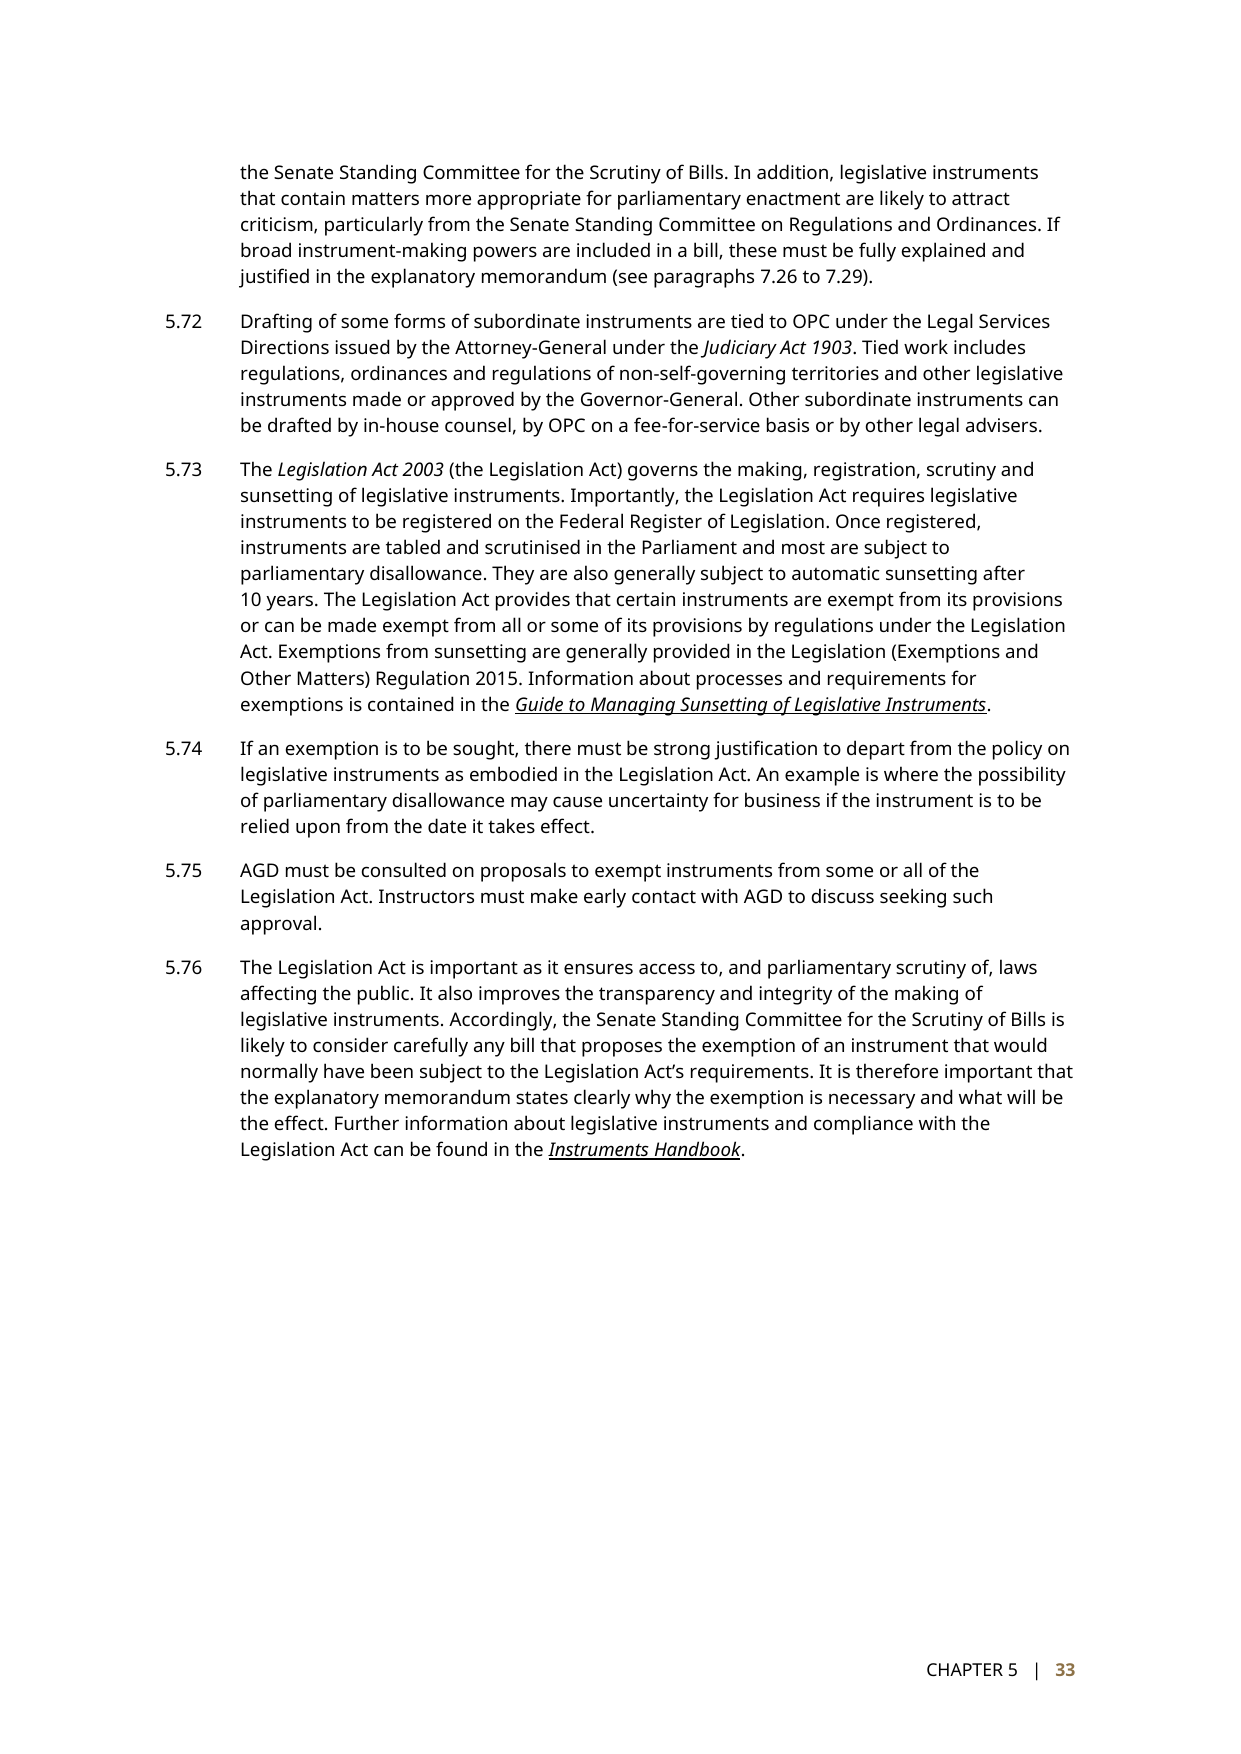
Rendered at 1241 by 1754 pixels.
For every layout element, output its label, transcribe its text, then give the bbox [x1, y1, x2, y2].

text AGD must be consulted on proposals to exempt instruments from some or all of the Legislation Act. Instructors must make early contact with AGD to discuss seeking such approval. [165, 857, 1075, 935]
text Drafting of some forms of subordinate instruments are tied to OPC under the Legal Services Directions issued by the Attorney-General under the Judiciary Act 1903. Tied work includes regulations, ordinances and regulations of non-self-governing territories and other legislative instruments made or approved by the Governor-General. Other subordinate instruments can be drafted by in-house counsel, by OPC on a fee-for-service basis or by other legal advisers. [165, 307, 1075, 438]
text The Legislation Act 2003 (the Legislation Act) governs the making, registration, scrutiny and sunsetting of legislative instruments. Importantly, the Legislation Act requires legislative instruments to be registered on the Federal Register of Legislation. Once registered, instruments are tabled and scrutinised in the Parliament and most are subject to parliamentary disallowance. They are also generally subject to automatic sunsetting after 10 years. The Legislation Act provides that certain instruments are exempt from its provisions or can be made exempt from all or some of its provisions by regulations under the Legislation Act. Exemptions from sunsetting are generally provided in the Legislation (Exemptions and Other Matters) Regulation 2015. Information about processes and requirements for exemptions is contained in the Guide to Managing Sunsetting of Legislative Instruments. [165, 456, 1075, 716]
text The Legislation Act is important as it ensures access to, and parliamentary scrutiny of, laws affecting the public. It also improves the transparency and integrity of the making of legislative instruments. Accordingly, the Senate Standing Committee for the Scrutiny of Bills is likely to consider carefully any bill that proposes the exemption of an instrument that would normally have been subject to the Legislation Act’s requirements. It is therefore important that the explanatory memorandum states clearly why the exemption is necessary and what will be the effect. Further information about legislative instruments and compliance with the Legislation Act can be found in the Instruments Handbook. [165, 954, 1075, 1162]
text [165, 159, 1075, 289]
text If an exemption is to be sought, there must be strong justification to depart from the policy on legislative instruments as embodied in the Legislation Act. An example is where the possibility of parliamentary disallowance may cause uncertainty for business if the instrument is to be relied upon from the date it takes effect. [165, 735, 1075, 839]
